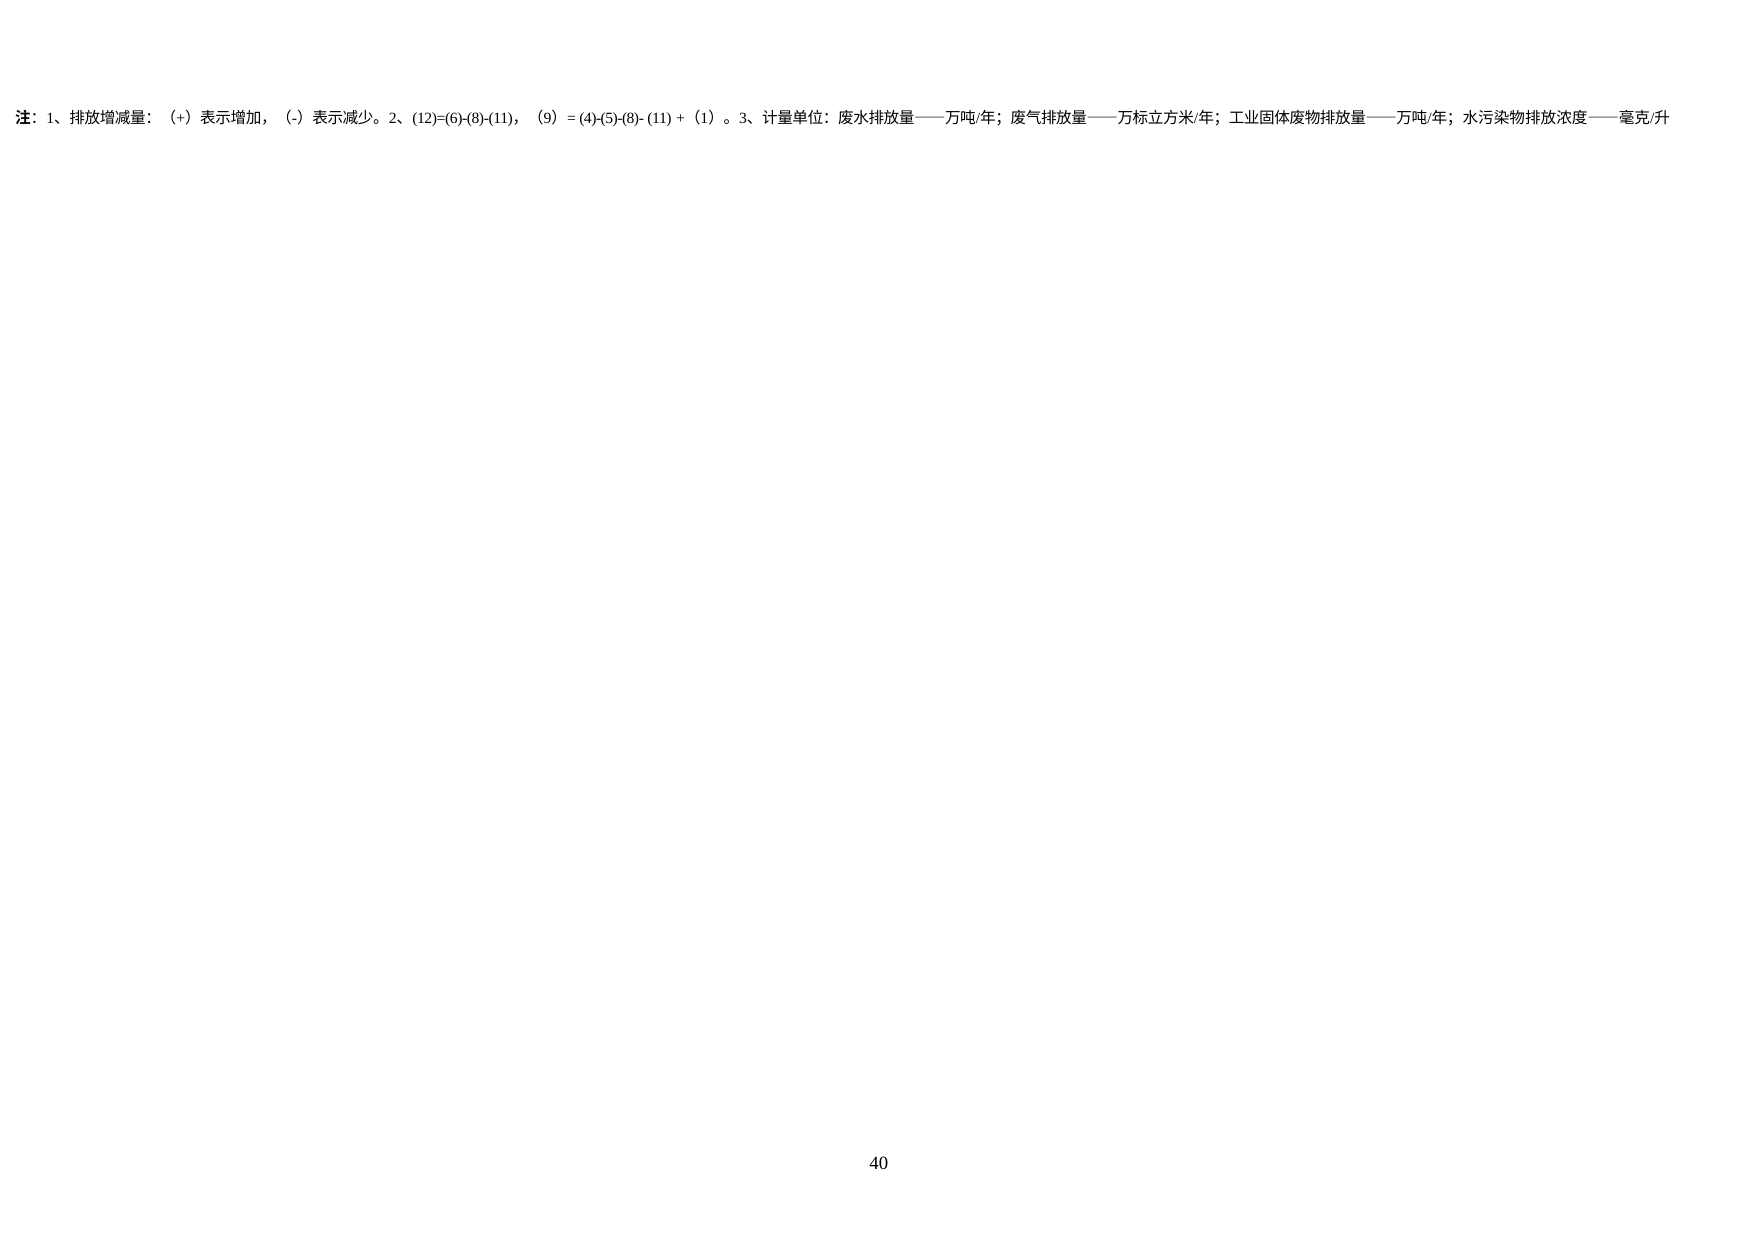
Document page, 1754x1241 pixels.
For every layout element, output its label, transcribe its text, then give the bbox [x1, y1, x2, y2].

text 注：1、排放增减量：（+）表示增加，（-）表示减少。2、(12)=(6)-(8)-(11)，（9）= (4)-(5)-(8)- (11) +（1）。3、计量单位：废水排放量——万吨/年；废气排放量——万标立方米/年；工业固体废物排放量——万吨/年；水污染物排放浓度——毫克/升 [15, 100, 1742, 133]
